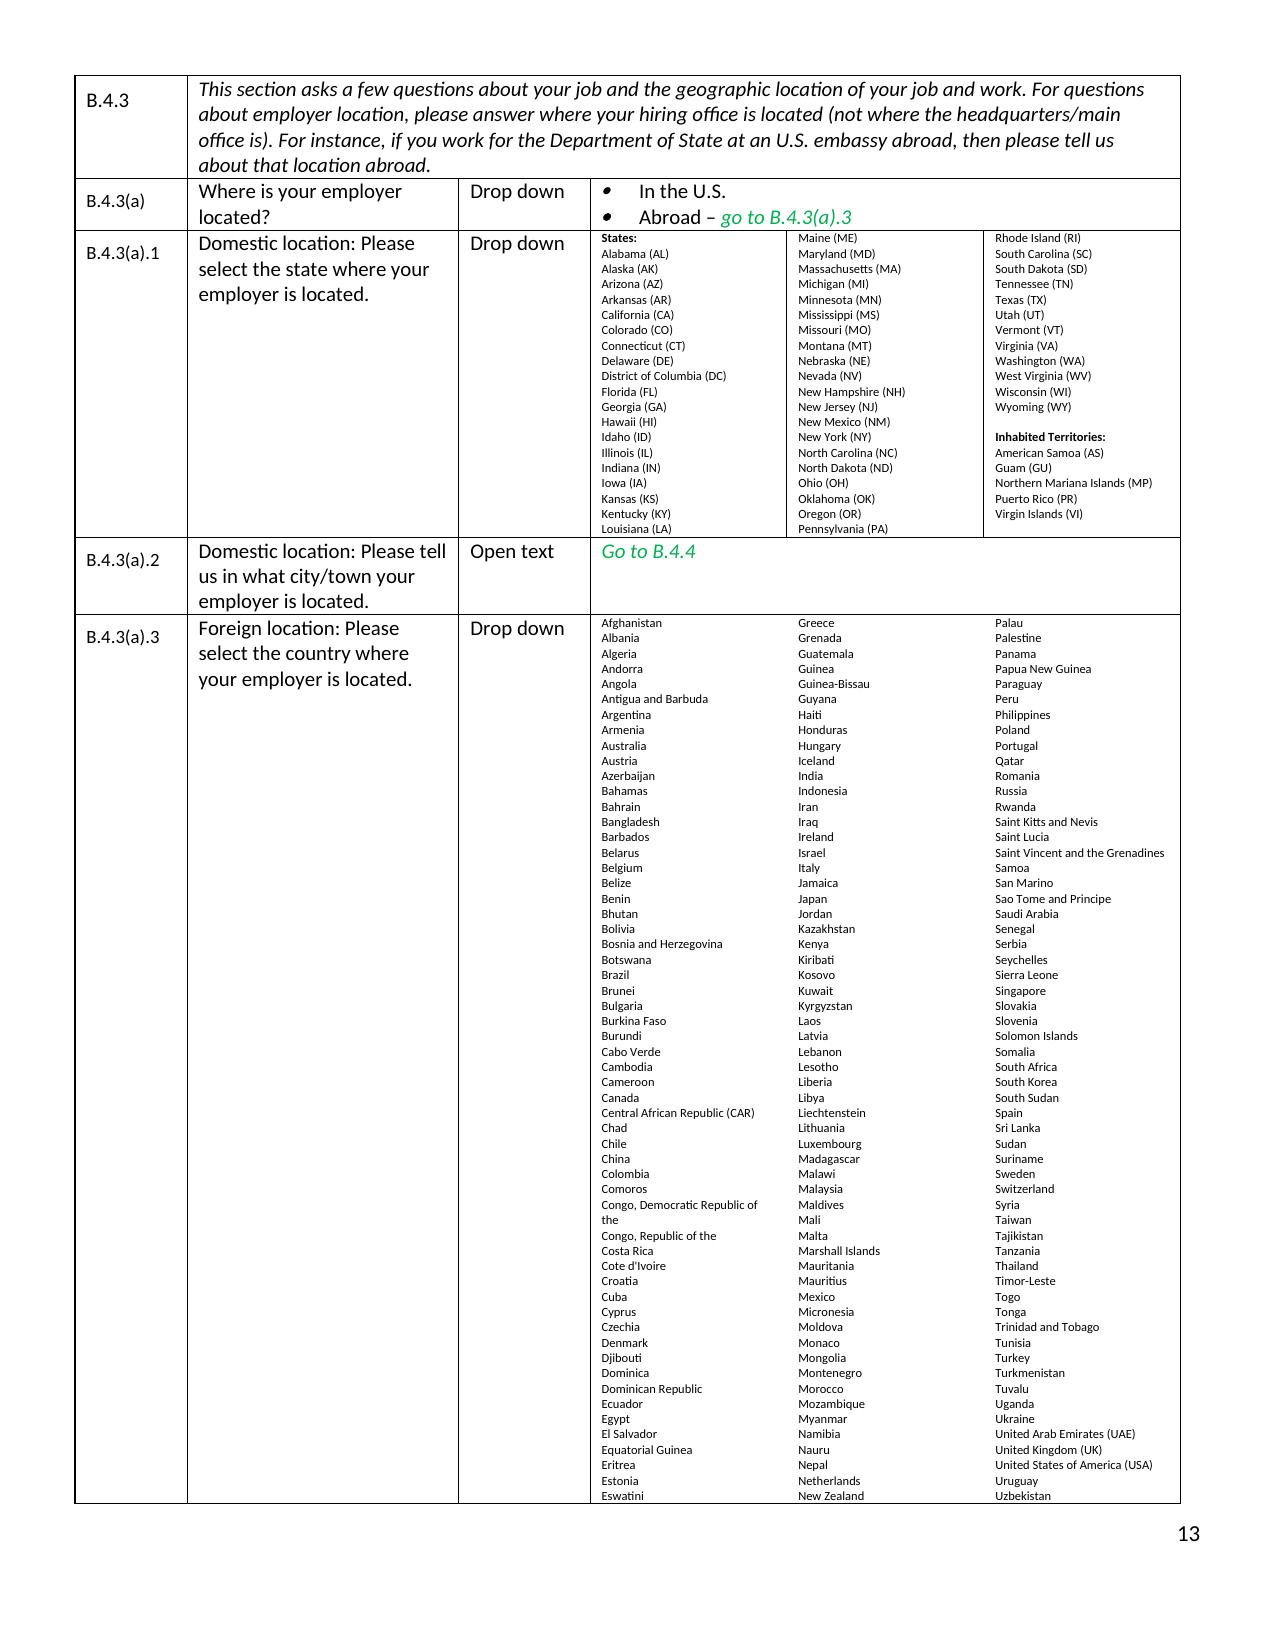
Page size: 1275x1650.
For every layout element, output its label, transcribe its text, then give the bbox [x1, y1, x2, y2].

table_cell Open text [459, 538, 590, 614]
table_cell Drop down [459, 615, 590, 1503]
table_cell Rhode Island (RI) South Carolina (SC) South Dakota (SD) Tennessee (TN) Texas (TX) Utah (UT) Vermont (VT) Virginia (VA) Washington (WA) West Virginia (WV) Wisconsin (WI) Wyoming (WY) Inhabited Territories: American Samoa (AS) Guam (GU) Northern Mariana Islands (MP) Puerto Rico (PR) Virgin Islands (VI) [984, 231, 1180, 537]
table_cell Where is your employer located? [188, 179, 458, 229]
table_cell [591, 615, 787, 1503]
table_cell This section asks a few questions about your job and the geographic location of your job and work. For questions about employer location, please answer where your hiring office is located (not where the headquarters/main office is). For instance, if you work for the Department of State at an U.S. embassy abroad, then please tell us about that location abroad. [188, 76, 1180, 178]
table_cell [984, 615, 1180, 1503]
table_cell Domestic location: Please select the state where your employer is located. [188, 231, 458, 537]
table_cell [188, 615, 458, 1503]
table_cell [76, 76, 187, 178]
table_cell Go to B.4.4 [591, 538, 1180, 614]
table_cell Drop down [459, 231, 590, 537]
table_cell Drop down [459, 179, 590, 229]
table_cell Domestic location: Please tell us in what city/town your employer is located. [188, 538, 458, 614]
table_cell [76, 231, 187, 537]
table_cell [76, 179, 187, 229]
table_cell Maine (ME) Maryland (MD) Massachusetts (MA) Michigan (MI) Minnesota (MN) Mississippi (MS) Missouri (MO) Montana (MT) Nebraska (NE) Nevada (NV) New Hampshire (NH) New Jersey (NJ) New Mexico (NM) New York (NY) North Carolina (NC) North Dakota (ND) Ohio (OH) Oklahoma (OK) Oregon (OR) Pennsylvania (PA) [787, 231, 983, 537]
table_cell States: Alabama (AL) Alaska (AK) Arizona (AZ) Arkansas (AR) California (CA) Colorado (CO) Connecticut (CT) Delaware (DE) District of Columbia (DC) Florida (FL) Georgia (GA) Hawaii (HI) Idaho (ID) Illinois (IL) Indiana (IN) Iowa (IA) Kansas (KS) Kentucky (KY) Louisiana (LA) [591, 231, 786, 537]
table_cell [76, 615, 187, 1503]
table_cell [76, 538, 187, 614]
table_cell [787, 615, 984, 1503]
table_cell In the U.S. Abroad – go to B.4.3(a).3 [591, 179, 1180, 229]
